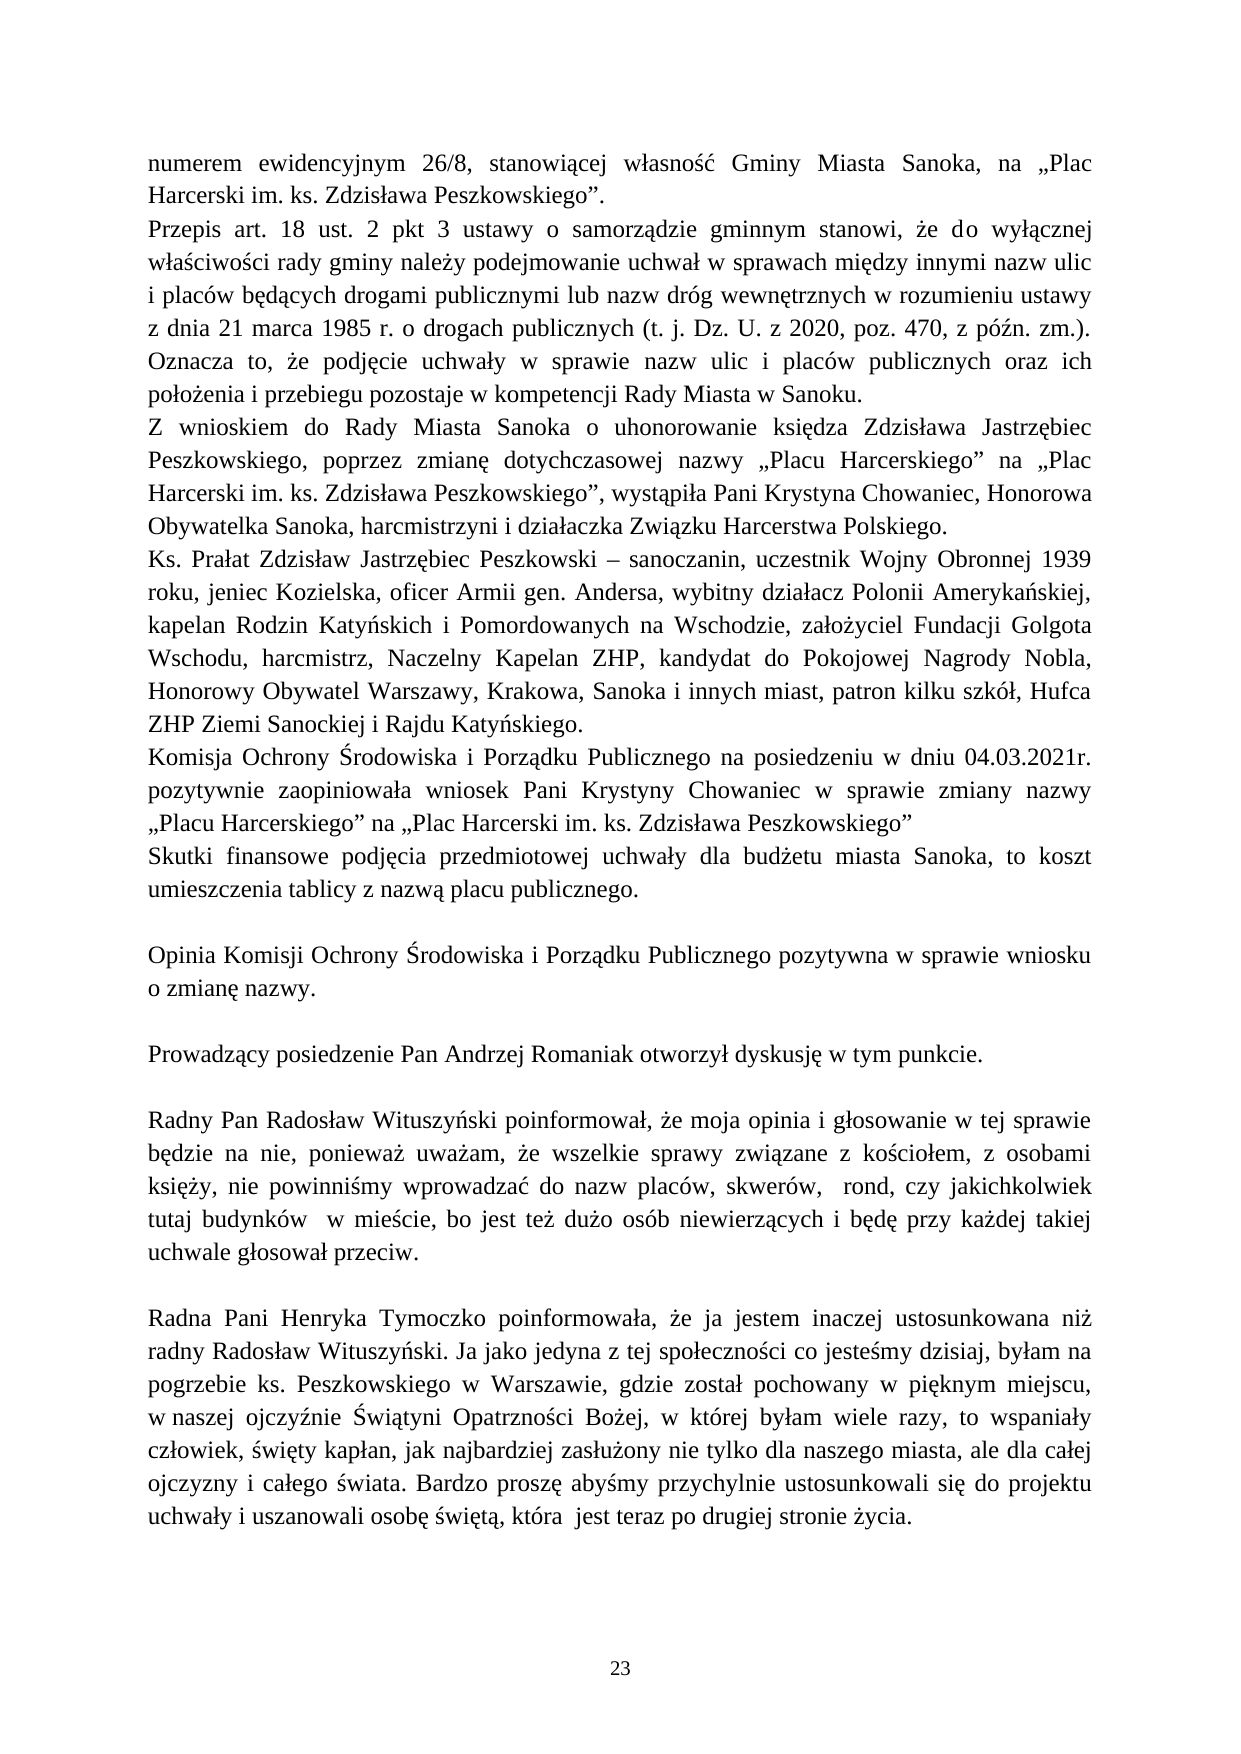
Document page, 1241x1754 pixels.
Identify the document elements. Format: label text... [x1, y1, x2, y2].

text Prowadzący posiedzenie Pan Andrzej Romaniak otworzył dyskusję w tym punkcie. [148, 1039, 1093, 1068]
text Radna Pani Henryka Tymoczko poinformowała, że ja jestem inaczej ustosunkowana niż radny Radosław Wituszyński. Ja jako jedyna z tej społeczności co jesteśmy dzisiaj, byłam na pogrzebie ks. Peszkowskiego w Warszawie, gdzie został pochowany w pięknym miejscu, w naszej ojczyźnie Świątyni Opatrzności Bożej, w której byłam wiele razy, to wspaniały człowiek, święty kapłan, jak najbardziej zasłużony nie tylko dla naszego miasta, ale dla całej ojczyzny i całego świata. Bardzo proszę abyśmy przychylnie ustosunkowali się do projektu uchwały i uszanowali osobę świętą, która jest teraz po drugiej stronie życia. [148, 1303, 1093, 1530]
text Z wnioskiem do Rady Miasta Sanoka o uhonorowanie księdza Zdzisława Jastrzębiec Peszkowskiego, poprzez zmianę dotychczasowej nazwy „Placu Harcerskiego” na „Plac Harcerski im. ks. Zdzisława Peszkowskiego”, wystąpiła Pani Krystyna Chowaniec, Honorowa Obywatelka Sanoka, harcmistrzyni i działaczka Związku Harcerstwa Polskiego. [148, 412, 1093, 539]
text Komisja Ochrony Środowiska i Porządku Publicznego na posiedzeniu w dniu 04.03.2021r. pozytywnie zaopiniowała wniosek Pani Krystyny Chowaniec w sprawie zmiany nazwy „Placu Harcerskiego” na „Plac Harcerski im. ks. Zdzisława Peszkowskiego” [148, 742, 1093, 837]
text Radny Pan Radosław Wituszyński poinformował, że moja opinia i głosowanie w tej sprawie będzie na nie, ponieważ uważam, że wszelkie sprawy związane z kościołem, z osobami księży, nie powinniśmy wprowadzać do nazw placów, skwerów, rond, czy jakichkolwiek tutaj budynków w mieście, bo jest też dużo osób niewierzących i będę przy każdej takiej uchwale głosował przeciw. [148, 1105, 1093, 1266]
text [148, 148, 1093, 209]
text Skutki finansowe podjęcia przedmiotowej uchwały dla budżetu miasta Sanoka, to koszt umieszczenia tablicy z nazwą placu publicznego. [148, 841, 1093, 903]
text Opinia Komisji Ochrony Środowiska i Porządku Publicznego pozytywna w sprawie wniosku o zmianę nazwy. [148, 940, 1093, 1002]
text Ks. Prałat Zdzisław Jastrzębiec Peszkowski – sanoczanin, uczestnik Wojny Obronnej 1939 roku, jeniec Kozielska, oficer Armii gen. Andersa, wybitny działacz Polonii Amerykańskiej, kapelan Rodzin Katyńskich i Pomordowanych na Wschodzie, założyciel Fundacji Golgota Wschodu, harcmistrz, Naczelny Kapelan ZHP, kandydat do Pokojowej Nagrody Nobla, Honorowy Obywatel Warszawy, Krakowa, Sanoka i innych miast, patron kilku szkół, Hufca ZHP Ziemi Sanockiej i Rajdu Katyńskiego. [148, 544, 1093, 738]
text Przepis art. 18 ust. 2 pkt 3 ustawy o samorządzie gminnym stanowi, że do wyłącznej właściwości rady gminy należy podejmowanie uchwał w sprawach między innymi nazw ulic i placów będących drogami publicznymi lub nazw dróg wewnętrznych w rozumieniu ustawy z dnia 21 marca 1985 r. o drogach publicznych (t. j. Dz. U. z 2020, poz. 470, z późn. zm.). Oznacza to, że podjęcie uchwały w sprawie nazw ulic i placów publicznych oraz ich położenia i przebiegu pozostaje w kompetencji Rady Miasta w Sanoku. [148, 214, 1093, 407]
